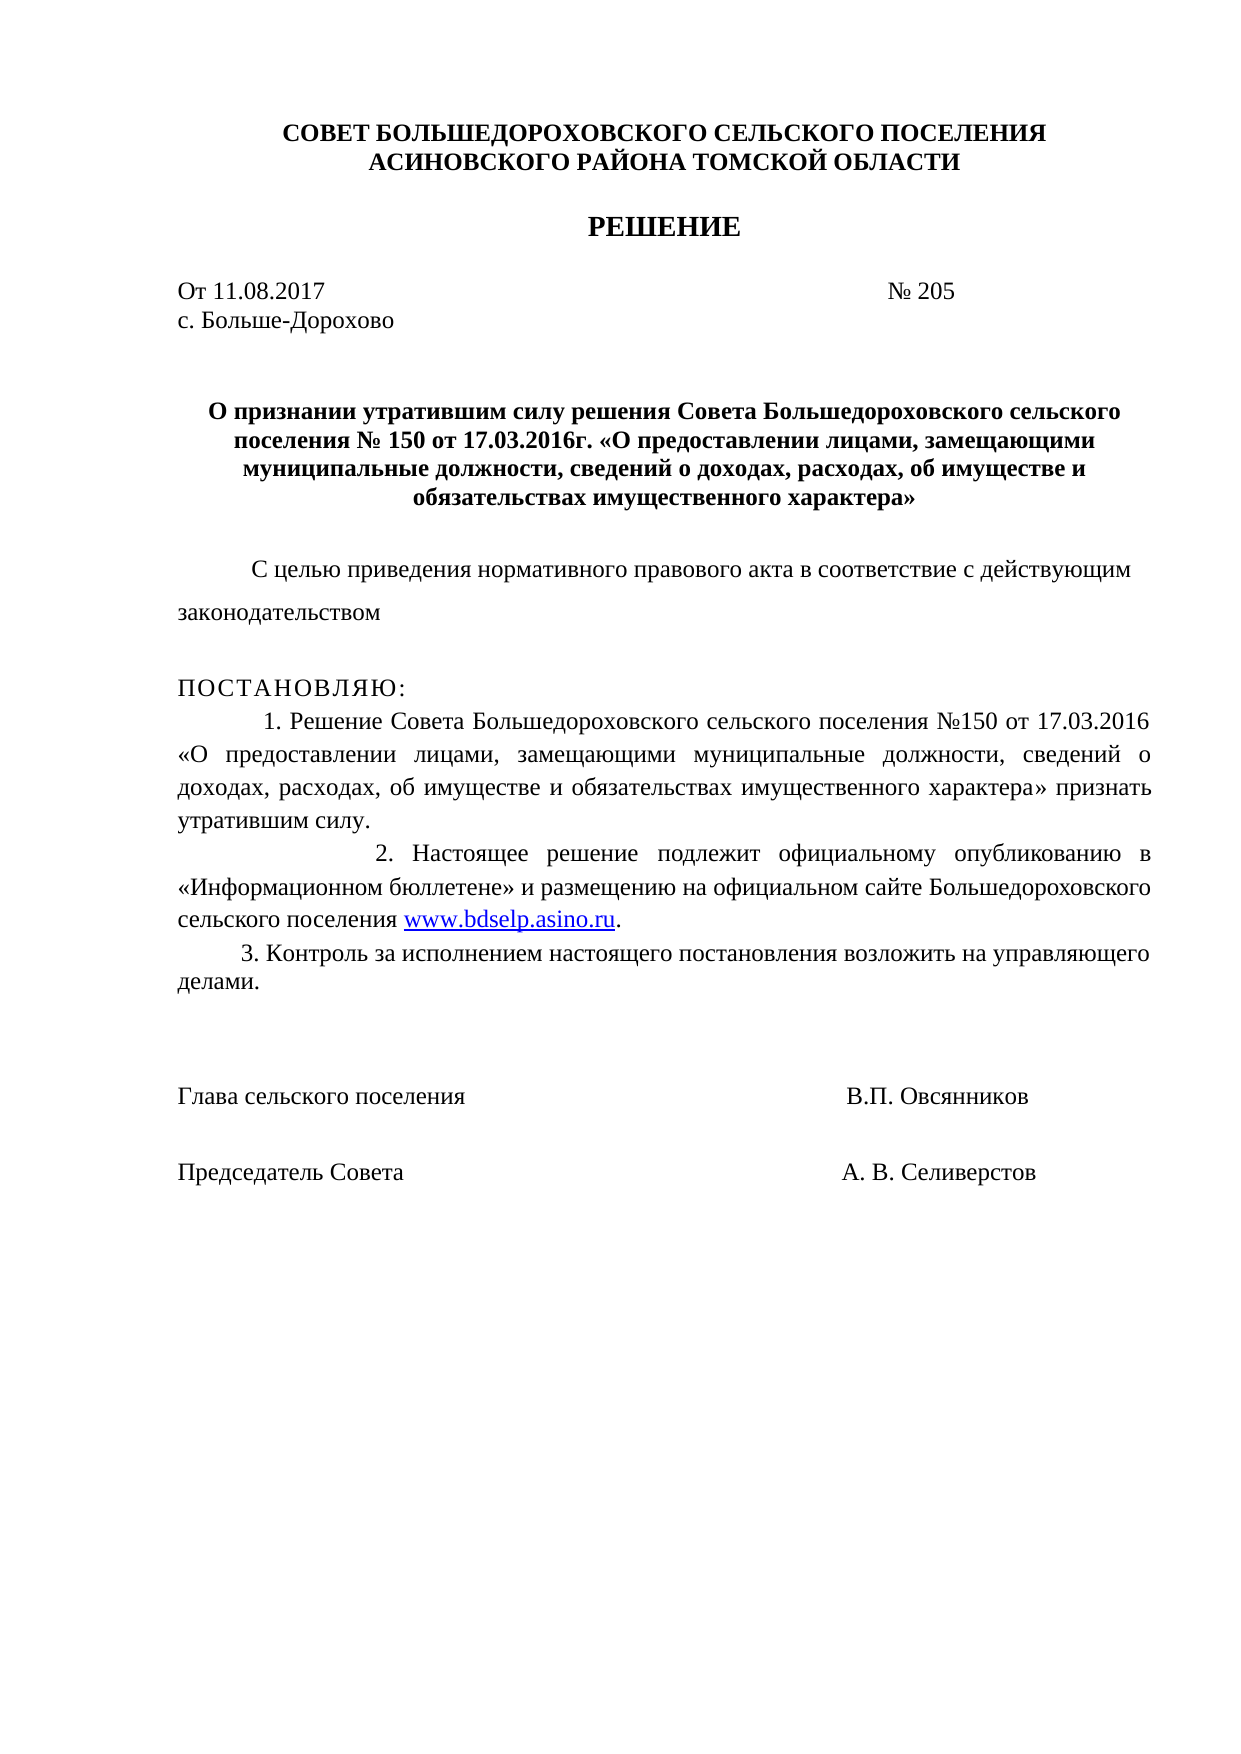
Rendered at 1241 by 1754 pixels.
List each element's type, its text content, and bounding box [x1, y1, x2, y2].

text Глава сельского поселения В.П. Овсянников [177, 1081, 1152, 1110]
text Председатель Совета А. В. Селиверстов [177, 1157, 1152, 1186]
text 2. Настоящее решение подлежит официальному опубликованию в «Информационном бюллетене» и размещению на официальном сайте Большедороховского сельского поселения www.bdselp.asino.ru. [177, 838, 1152, 933]
text ПОСТАНОВЛЯЮ: [177, 673, 1152, 702]
text 1. Решение Совета Большедороховского сельского поселения №150 от 17.03.2016 «О предоставлении лицами, замещающими муниципальные должности, сведений о доходах, расходах, об имуществе и обязательствах имущественного характера» признать утратившим силу. [177, 706, 1152, 834]
text 3. Контроль за исполнением настоящего постановления возложить на управляющего делами. [177, 938, 1152, 995]
text От 11.08.2017 № 205 [177, 276, 1152, 305]
text АСИНОВСКОГО РАЙОНА ТОМСКОЙ ОБЛАСТИ [177, 147, 1152, 176]
text О признании утратившим силу решения Совета Большедороховского сельского поселения № 150 от 17.03.2016г. «О предоставлении лицами, замещающими муниципальные должности, сведений о доходах, расходах, об имуществе и обязательствах имущественного характера» [177, 396, 1152, 511]
text С целью приведения нормативного правового акта в соответствие с действующим законодательством [177, 554, 1152, 626]
text РЕШЕНИЕ [177, 209, 1152, 243]
text СОВЕТ БОЛЬШЕДОРОХОВСКОГО СЕЛЬСКОГО ПОСЕЛЕНИЯ [177, 118, 1152, 147]
text с. Больше-Дорохово [177, 305, 1152, 334]
